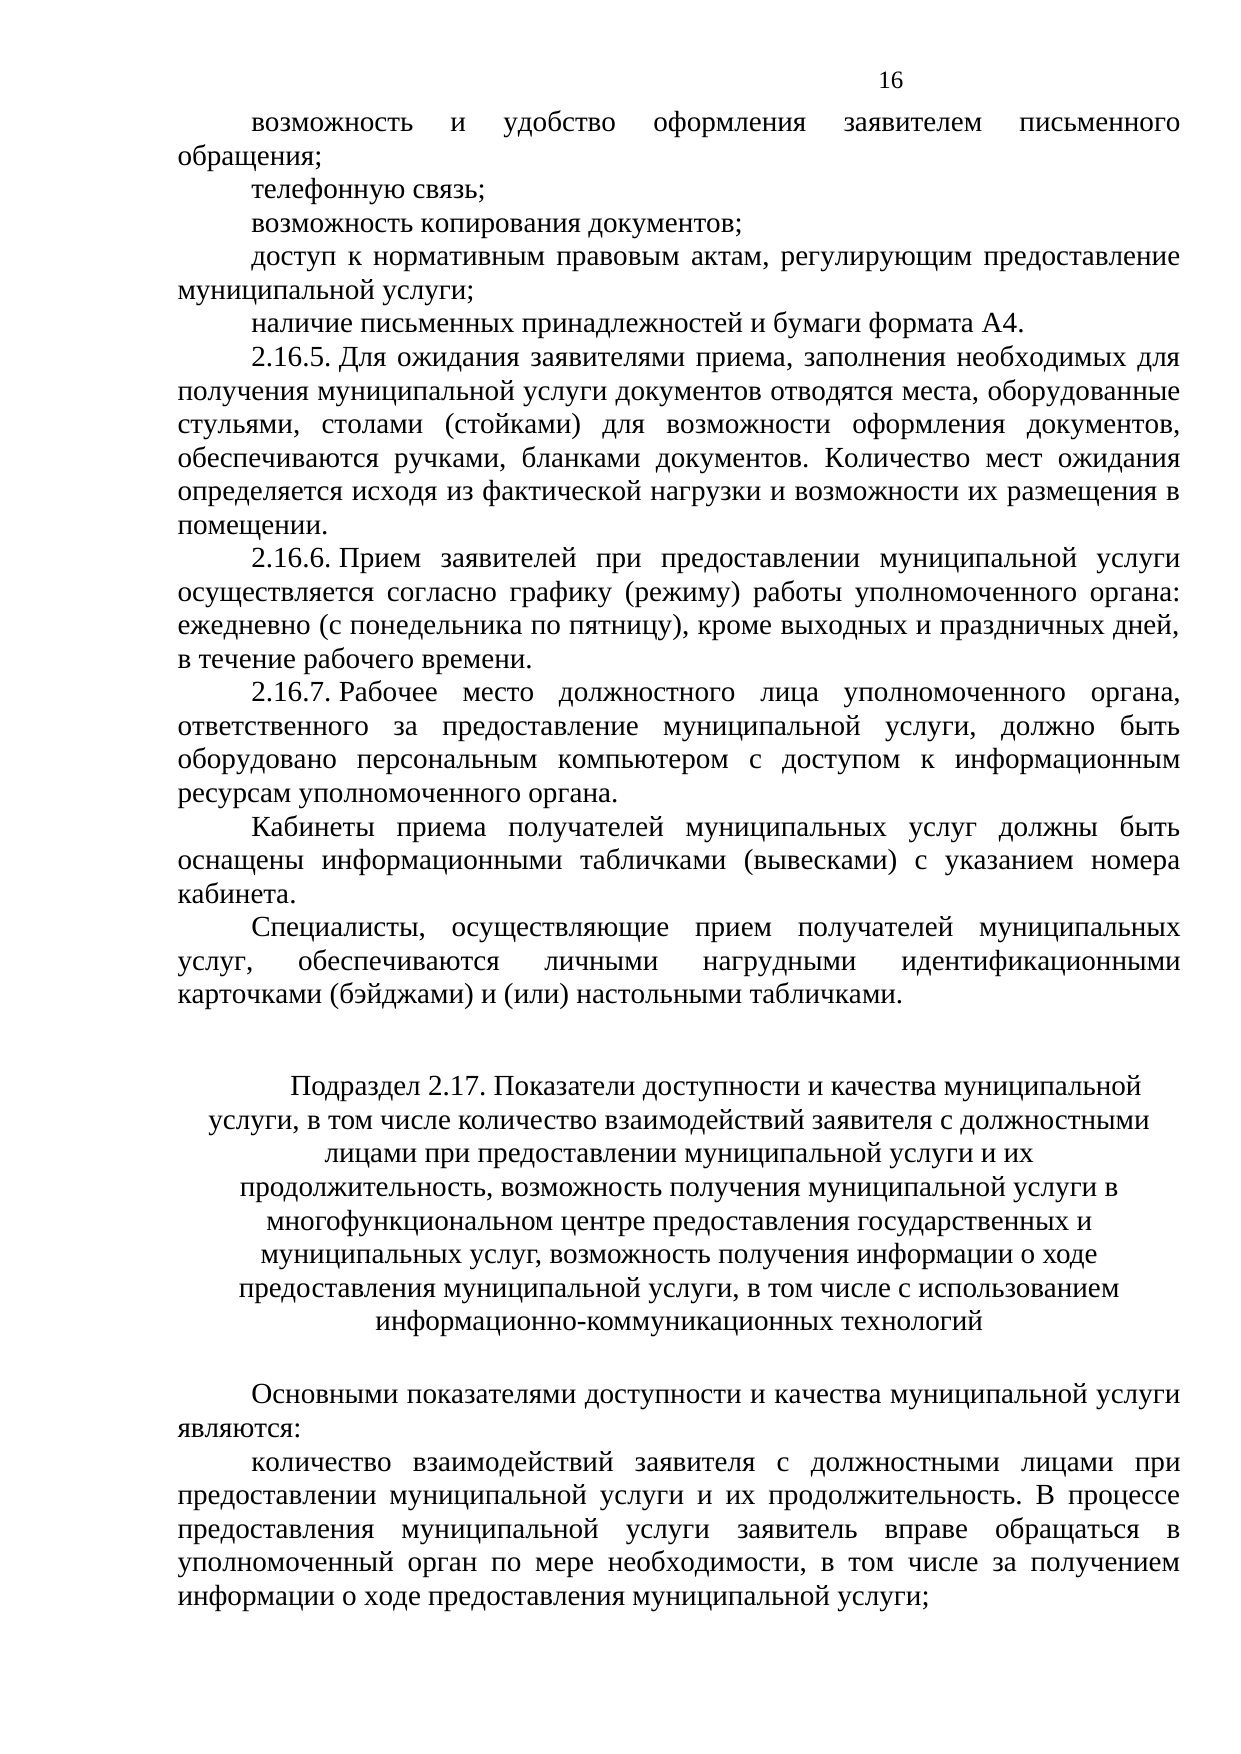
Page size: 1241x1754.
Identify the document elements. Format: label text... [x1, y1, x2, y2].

text 2.16.7. Рабочее место должностного лица уполномоченного органа, ответственного за предоставление муниципальной услуги, должно быть оборудовано персональным компьютером с доступом к информационным ресурсам уполномоченного органа. [177, 674, 1181, 809]
text возможность копирования документов; [177, 205, 1181, 238]
text количество взаимодействий заявителя с должностными лицами при предоставлении муниципальной услуги и их продолжительность. В процессе предоставления муниципальной услуги заявитель вправе обращаться в уполномоченный орган по мере необходимости, в том числе за получением информации о ходе предоставления муниципальной услуги; [177, 1444, 1181, 1611]
text возможность и удобство оформления заявителем письменного обращения; [177, 104, 1181, 171]
text наличие письменных принадлежностей и бумаги формата A4. [177, 306, 1181, 339]
text 2.16.5. Для ожидания заявителями приема, заполнения необходимых для получения муниципальной услуги документов отводятся места, оборудованные стульями, столами (стойками) для возможности оформления документов, обеспечиваются ручками, бланками документов. Количество мест ожидания определяется исходя из фактической нагрузки и возможности их размещения в помещении. [177, 339, 1181, 540]
text Специалисты, осуществляющие прием получателей муниципальных услуг, обеспечиваются личными нагрудными идентификационными карточками (бэйджами) и (или) настольными табличками. [177, 909, 1181, 1010]
text телефонную связь; [177, 171, 1181, 205]
text доступ к нормативным правовым актам, регулирующим предоставление муниципальной услуги; [177, 238, 1181, 306]
text Основными показателями доступности и качества муниципальной услуги являются: [177, 1377, 1181, 1444]
subtitle Подраздел 2.17. Показатели доступности и качества муниципальной услуги, в том числе количество взаимодействий заявителя с должностными лицами при предоставлении муниципальной услуги и их продолжительность, возможность получения муниципальной услуги в многофункциональном центре предоставления государственных и муниципальных услуг, возможность получения информации о ходе предоставления муниципальной услуги, в том числе с использованием информационно-коммуникационных технологий [177, 1068, 1181, 1337]
text Кабинеты приема получателей муниципальных услуг должны быть оснащены информационными табличками (вывесками) с указанием номера кабинета. [177, 809, 1181, 909]
text 2.16.6. Прием заявителей при предоставлении муниципальной услуги осуществляется согласно графику (режиму) работы уполномоченного органа: ежедневно (с понедельника по пятницу), кроме выходных и праздничных дней, в течение рабочего времени. [177, 540, 1181, 674]
